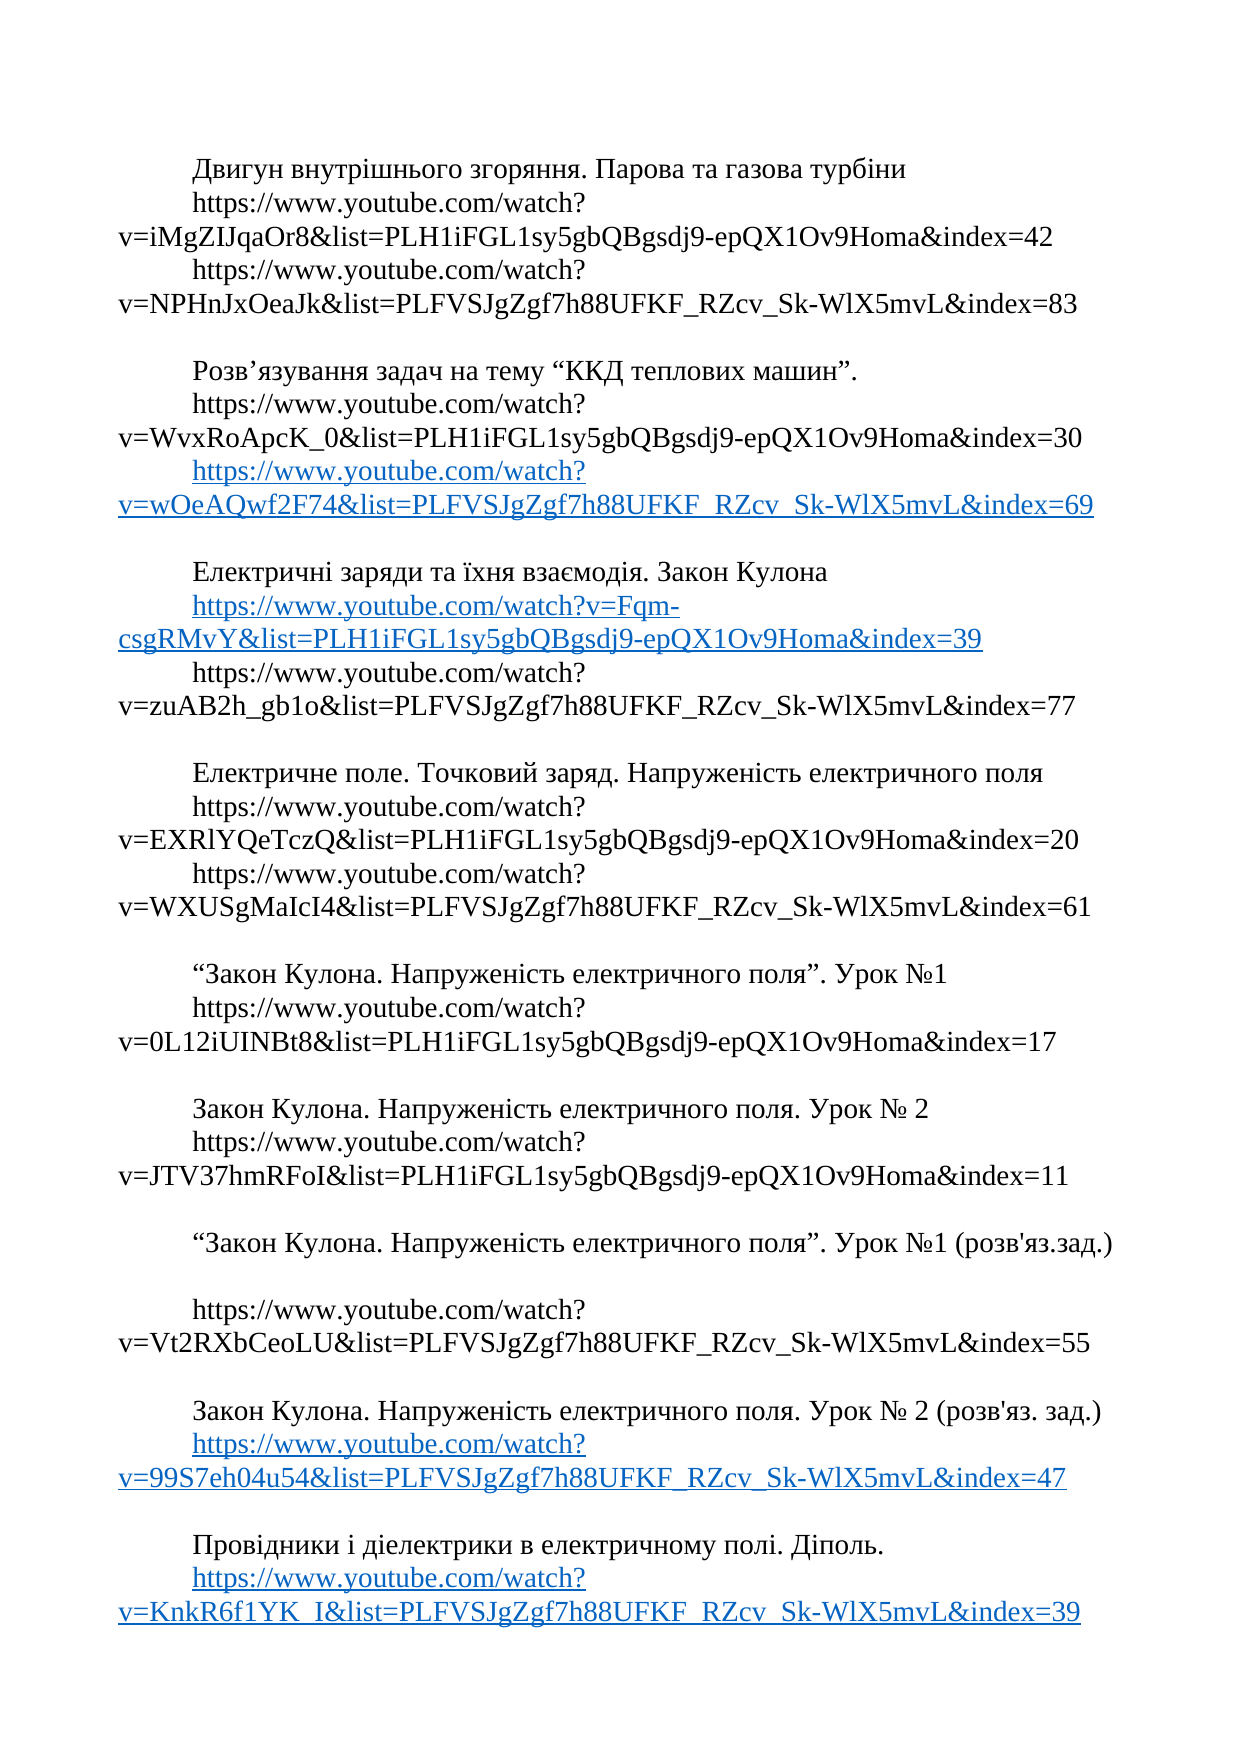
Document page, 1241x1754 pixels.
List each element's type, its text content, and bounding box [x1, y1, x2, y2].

text Провідники і діелектрики в електричному полі. Діполь. [118, 1527, 1122, 1560]
text https://www.youtube.com/watch?v=EXRlYQeTczQ&list=PLH1iFGL1sy5gbQBgsdj9-epQX1Ov9Homa&index=20 [118, 789, 1122, 856]
text https://www.youtube.com/watch?v=Vt2RXbCeoLU&list=PLFVSJgZgf7h88UFKF_RZcv_Sk-WlX5mvL&index=55 [118, 1292, 1122, 1359]
text https://www.youtube.com/watch?v=WXUSgMaIcI4&list=PLFVSJgZgf7h88UFKF_RZcv_Sk-WlX5mvL&index=61 [118, 856, 1122, 923]
text https://www.youtube.com/watch?v=iMgZIJqaOr8&list=PLH1iFGL1sy5gbQBgsdj9-epQX1Ov9Homa&index=42 [118, 185, 1122, 252]
text https://www.youtube.com/watch?v=NPHnJxOeaJk&list=PLFVSJgZgf7h88UFKF_RZcv_Sk-WlX5mvL&index=83 [118, 252, 1122, 319]
text Розв’язування задач на тему “ККД теплових машин”. [118, 353, 1122, 386]
text https://www.youtube.com/watch?v=99S7eh04u54&list=PLFVSJgZgf7h88UFKF_RZcv_Sk-WlX5mvL&index=47 [118, 1426, 1122, 1493]
text Закон Кулона. Напруженість електричного поля. Урок № 2 (розв'яз. зад.) [118, 1393, 1122, 1426]
text “Закон Кулона. Напруженість електричного поля”. Урок №1 [118, 957, 1122, 990]
text https://www.youtube.com/watch?v=Fqm-csgRMvY&list=PLH1iFGL1sy5gbQBgsdj9-epQX1Ov9Homa&index=39 [118, 588, 1122, 655]
text https://www.youtube.com/watch?v=zuAB2h_gb1o&list=PLFVSJgZgf7h88UFKF_RZcv_Sk-WlX5mvL&index=77 [118, 655, 1122, 722]
text https://www.youtube.com/watch?v=JTV37hmRFoI&list=PLH1iFGL1sy5gbQBgsdj9-epQX1Ov9Homa&index=11 [118, 1124, 1122, 1191]
text https://www.youtube.com/watch?v=WvxRoApcK_0&list=PLH1iFGL1sy5gbQBgsdj9-epQX1Ov9Homa&index=30 [118, 386, 1122, 453]
text https://www.youtube.com/watch?v=0L12iUINBt8&list=PLH1iFGL1sy5gbQBgsdj9-epQX1Ov9Homa&index=17 [118, 990, 1122, 1057]
text Двигун внутрішнього згоряння. Парова та газова турбіни [118, 152, 1122, 185]
text Електричні заряди та їхня взаємодія. Закон Кулона [118, 554, 1122, 588]
text Електричне поле. Точковий заряд. Напруженість електричного поля [118, 755, 1122, 789]
text “Закон Кулона. Напруженість електричного поля”. Урок №1 (розв'яз.зад.) [118, 1225, 1122, 1258]
text https://www.youtube.com/watch?v=wOeAQwf2F74&list=PLFVSJgZgf7h88UFKF_RZcv_Sk-WlX5mvL&index=69 [118, 453, 1122, 521]
text https://www.youtube.com/watch?v=KnkR6f1YK_I&list=PLFVSJgZgf7h88UFKF_RZcv_Sk-WlX5mvL&index=39 [118, 1560, 1122, 1627]
text Закон Кулона. Напруженість електричного поля. Урок № 2 [118, 1091, 1122, 1124]
